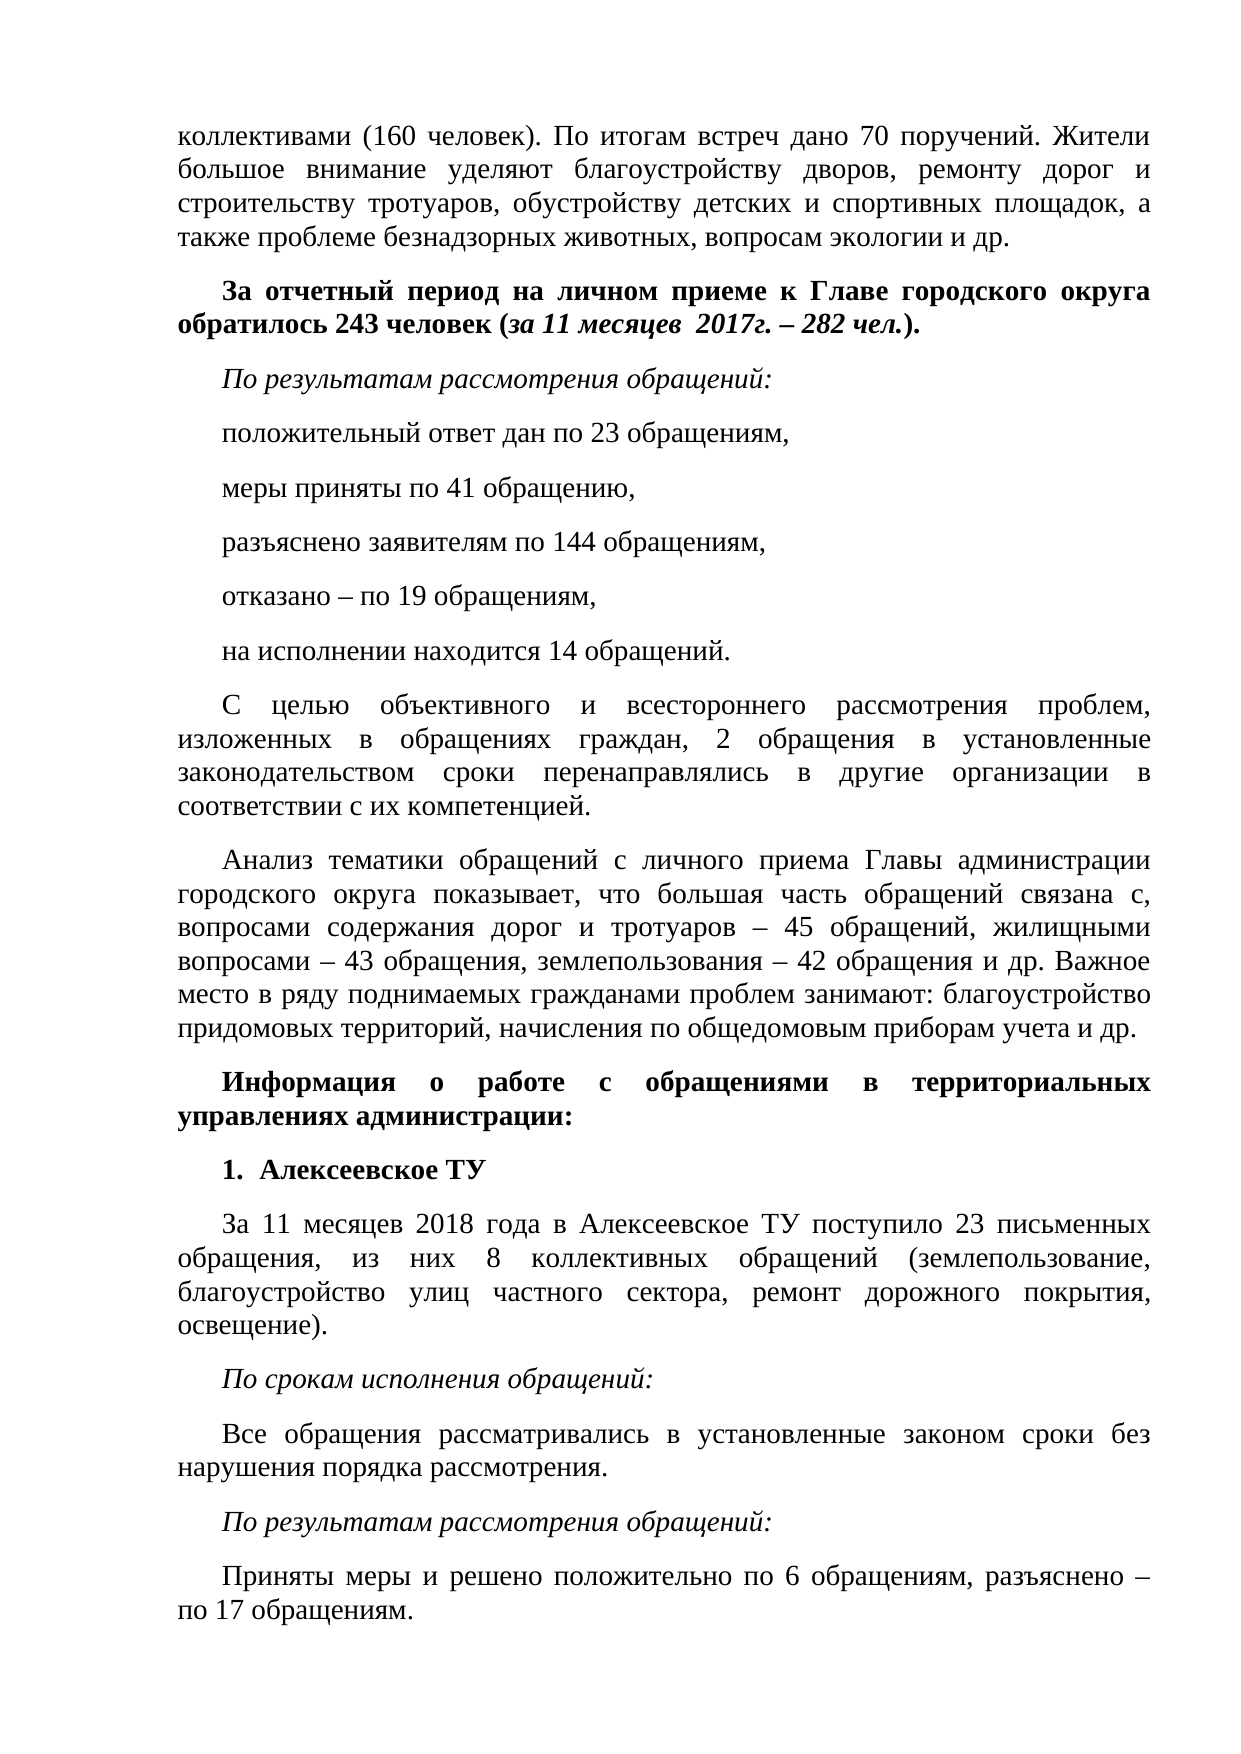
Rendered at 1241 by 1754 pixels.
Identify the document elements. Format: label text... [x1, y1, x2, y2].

text положительный ответ дан по 23 обращениям, [177, 415, 1152, 449]
text Приняты меры и решено положительно по 6 обращениям, разъяснено – по 17 обращениям. [177, 1558, 1152, 1625]
text По результатам рассмотрения обращений: [177, 1504, 1152, 1537]
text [177, 118, 1152, 252]
text Анализ тематики обращений с личного приема Главы администрации городского округа показывает, что большая часть обращений связана с, вопросами содержания дорог и тротуаров – 45 обращений, жилищными вопросами – 43 обращения, землепользования – 42 обращения и др. Важное место в ряду поднимаемых гражданами проблем занимают: благоустройство придомовых территорий, начисления по общедомовым приборам учета и др. [177, 842, 1152, 1043]
text За 11 месяцев 2018 года в Алексеевское ТУ поступило 23 письменных обращения, из них 8 коллективных обращений (землепользование, благоустройство улиц частного сектора, ремонт дорожного покрытия, освещение). [177, 1207, 1152, 1341]
list Алексеевское ТУ [222, 1152, 1152, 1186]
text Информация о работе с обращениями в территориальных управлениях администрации: [177, 1064, 1152, 1131]
text разъяснено заявителям по 144 обращениям, [177, 524, 1152, 558]
text За отчетный период на личном приеме к Главе городского округа обратилось 243 человек (за 11 месяцев 2017г. – 282 чел.). [177, 273, 1152, 340]
text Все обращения рассматривались в установленные законом сроки без нарушения порядка рассмотрения. [177, 1416, 1152, 1483]
text отказано – по 19 обращениям, [177, 578, 1152, 612]
text на исполнении находится 14 обращений. [177, 633, 1152, 666]
text По результатам рассмотрения обращений: [177, 361, 1152, 394]
text По срокам исполнения обращений: [177, 1362, 1152, 1395]
text меры приняты по 41 обращению, [177, 470, 1152, 503]
text С целью объективного и всестороннего рассмотрения проблем, изложенных в обращениях граждан, 2 обращения в установленные законодательством сроки перенаправлялись в другие организации в соответствии с их компетенцией. [177, 687, 1152, 821]
